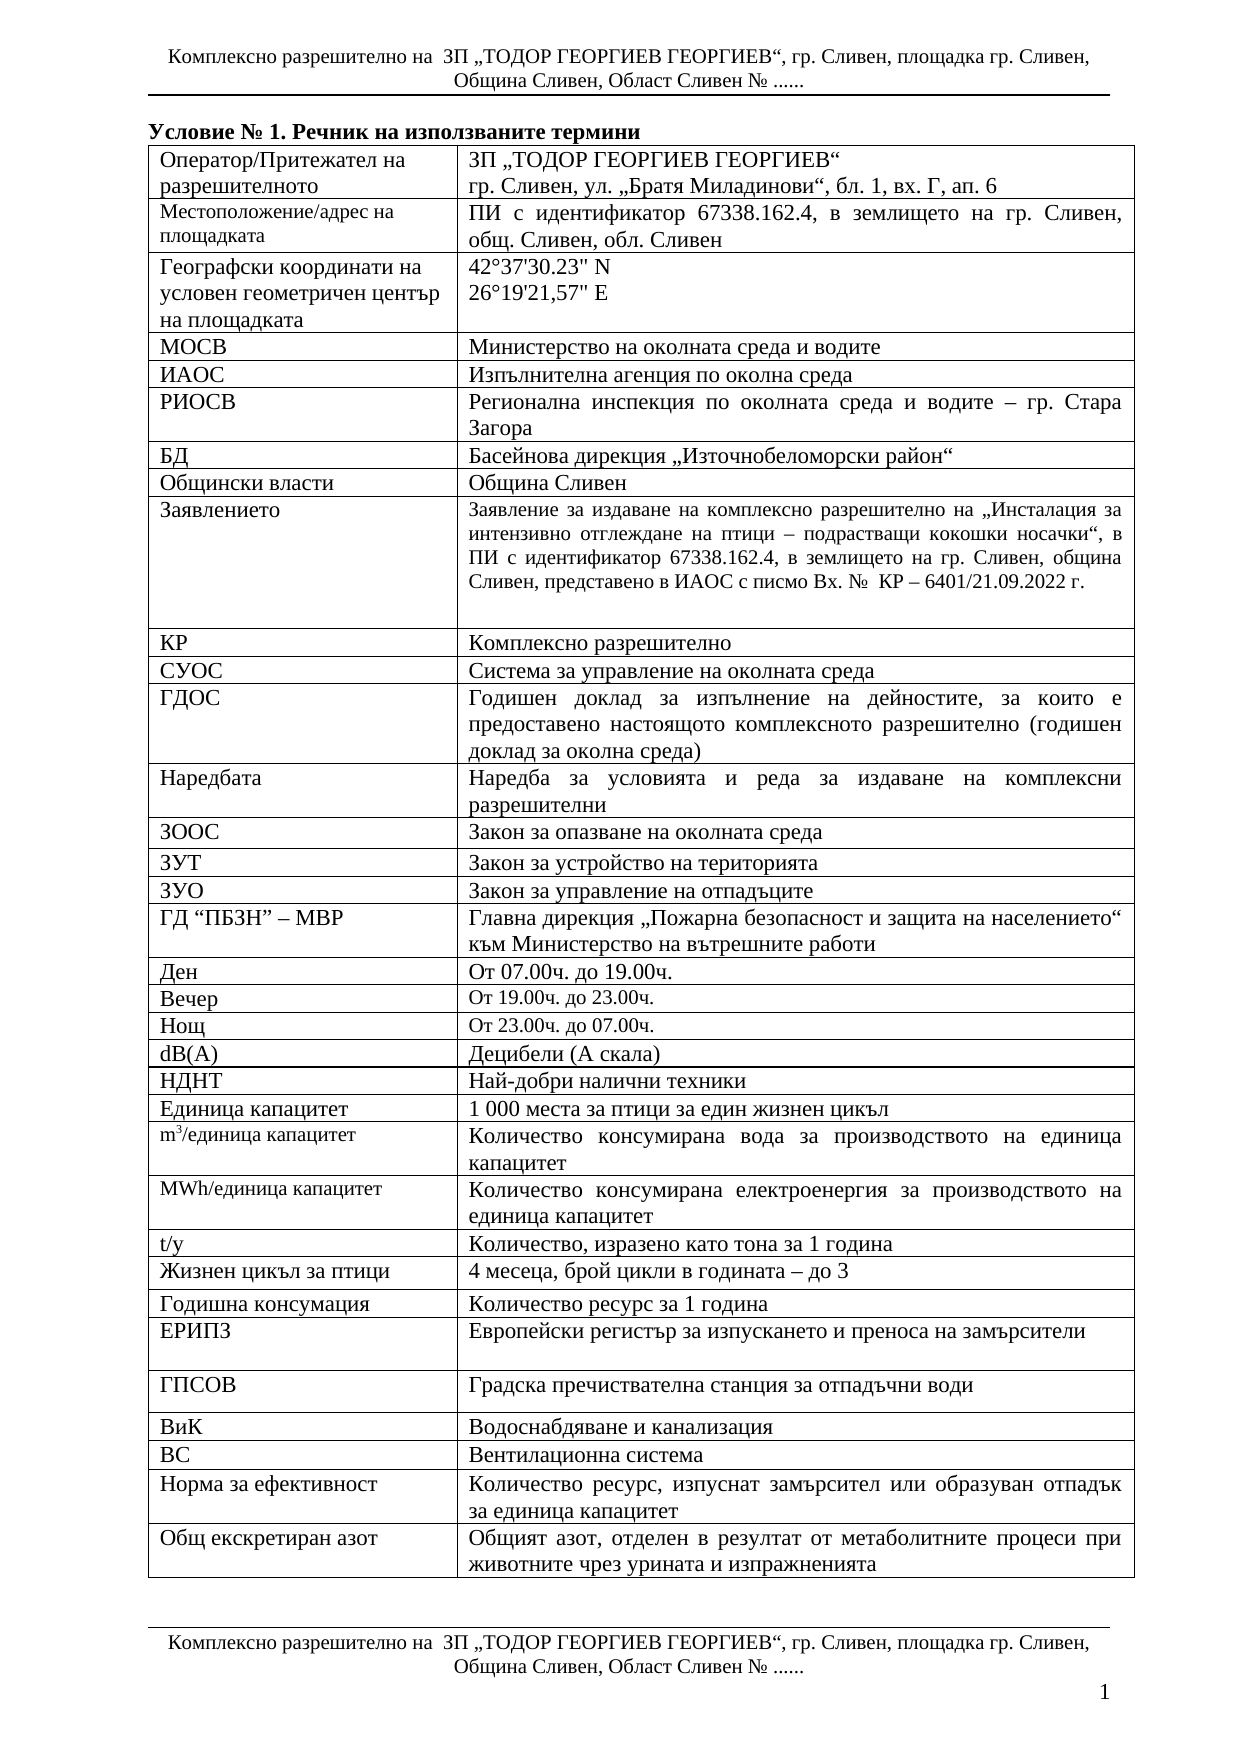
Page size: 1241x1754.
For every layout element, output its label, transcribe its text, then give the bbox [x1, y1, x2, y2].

table_cell Заявлението [149, 497, 457, 628]
table_cell ЕРИПЗ [149, 1318, 457, 1370]
table_cell ВиК [149, 1413, 457, 1440]
table_cell Децибели (А скала) [458, 1040, 1134, 1066]
table_cell Вентилационна система [458, 1441, 1134, 1469]
table_cell Европейски регистър за изпускането и преноса на замърсители [458, 1318, 1134, 1370]
text Условие № 1. Речник на използваните термини [148, 118, 1110, 144]
table_cell ЗООС [149, 818, 457, 848]
table_cell ВС [149, 1441, 457, 1469]
table_cell Регионална инспекция по околната среда и водите – гр. Стара Загора [458, 388, 1134, 441]
table_cell БД [149, 442, 457, 468]
table_cell От 23.00ч. до 07.00ч. [458, 1013, 1134, 1039]
table_cell MWh/единица капацитет [149, 1176, 457, 1229]
table_cell Система за управление на околната среда [458, 657, 1134, 683]
table_cell От 19.00ч. до 23.00ч. [458, 985, 1134, 1012]
table_cell Вечер [149, 985, 457, 1012]
table_cell Наредба за условията и реда за издаване на комплексни разрешителни [458, 764, 1134, 817]
table_cell Комплексно разрешително [458, 629, 1134, 656]
table_cell 1 000 места за птици за един жизнен цикъл [458, 1095, 1134, 1121]
table_cell Общ екскретиран азот [149, 1524, 457, 1577]
table_cell НДНТ [149, 1068, 457, 1094]
table_cell Ден [149, 958, 457, 984]
table_cell ГПСОВ [149, 1371, 457, 1412]
table_cell ЗУО [149, 877, 457, 903]
table_cell Количество консумирана вода за производството на единица капацитет [458, 1122, 1134, 1175]
table_header Оператор/Притежател на разрешителното [149, 146, 457, 198]
table_cell От 07.00ч. до 19.00ч. [458, 958, 1134, 984]
table_cell Община Сливен [458, 469, 1134, 496]
table_cell Министерство на околната среда и водите [458, 333, 1134, 359]
table_cell Градска пречиствателна станция за отпадъчни води [458, 1371, 1134, 1412]
table_cell ИАОС [149, 361, 457, 387]
table_cell Нощ [149, 1013, 457, 1039]
table_cell Общият азот, отделен в резултат от метаболитните процеси при животните чрез урината и изпражненията [458, 1524, 1134, 1577]
table_cell ПИ с идентификатор 67338.162.4, в землището на гр. Сливен, общ. Сливен, обл. Сливен [458, 199, 1134, 252]
table_cell Географски координати на условен геометричен център на площадката [149, 253, 457, 332]
table_cell Жизнен цикъл за птици [149, 1257, 457, 1289]
table_cell Годишна консумация [149, 1290, 457, 1317]
table_cell Наредбата [149, 764, 457, 817]
table_cell Годишен доклад за изпълнение на дейностите, за които е предоставено настоящото комплексното разрешително (годишен доклад за околна среда) [458, 684, 1134, 763]
table_cell Общински власти [149, 469, 457, 496]
table_header ЗП „ТОДОР ГЕОРГИЕВ ГЕОРГИЕВ“ гр. Сливен, ул. „Братя Миладинови“, бл. 1, вх. Г, ап. 6 [458, 146, 1134, 198]
table_cell МОСВ [149, 333, 457, 359]
table_cell 42°37'30.23" N 26°19'21,57" E [458, 253, 1134, 332]
table_cell Количество, изразено като тона за 1 година [458, 1230, 1134, 1256]
table_cell Местоположение/адрес на площадката [149, 199, 457, 252]
table_cell Количество ресурс, изпуснат замърсител или образуван отпадък за единица капацитет [458, 1470, 1134, 1523]
table_cell Количество консумирана електроенергия за производството на единица капацитет [458, 1176, 1134, 1229]
table_cell Заявление за издаване на комплексно разрешително на „Инсталация за интензивно отглеждане на птици – подрастващи кокошки носачки“, в ПИ с идентификатор 67338.162.4, в землището на гр. Сливен, община Сливен, представено в ИАОС с писмо Вх. № КР – 6401/21.09.2022 г. [458, 497, 1134, 628]
table_cell КР [149, 629, 457, 656]
table_cell 4 месеца, брой цикли в годината – до 3 [458, 1257, 1134, 1289]
table_cell Водоснабдяване и канализация [458, 1413, 1134, 1440]
table_cell Най-добри налични техники [458, 1068, 1134, 1094]
table_cell Закон за устройство на територията [458, 849, 1134, 876]
table_cell ГД “ПБЗН” – МВР [149, 904, 457, 957]
table_cell СУОС [149, 657, 457, 683]
table_cell Количество ресурс за 1 година [458, 1290, 1134, 1317]
table_cell Изпълнителна агенция по околна среда [458, 361, 1134, 387]
table_cell dB(A) [149, 1040, 457, 1066]
table_cell m3/единица капацитет [149, 1122, 457, 1175]
table_cell Закон за опазване на околната среда [458, 818, 1134, 848]
table_cell Единица капацитет [149, 1095, 457, 1121]
table_cell Норма за ефективност [149, 1470, 457, 1523]
table_cell ЗУТ [149, 849, 457, 876]
table_cell Басейнова дирекция „Източнобеломорски район“ [458, 442, 1134, 468]
table_cell ГДОС [149, 684, 457, 763]
table_cell t/y [149, 1230, 457, 1256]
table_cell Главна дирекция „Пожарна безопасност и защита на населението“ към Министерство на вътрешните работи [458, 904, 1134, 957]
table_cell РИОСВ [149, 388, 457, 441]
table_cell Закон за управление на отпадъците [458, 877, 1134, 903]
